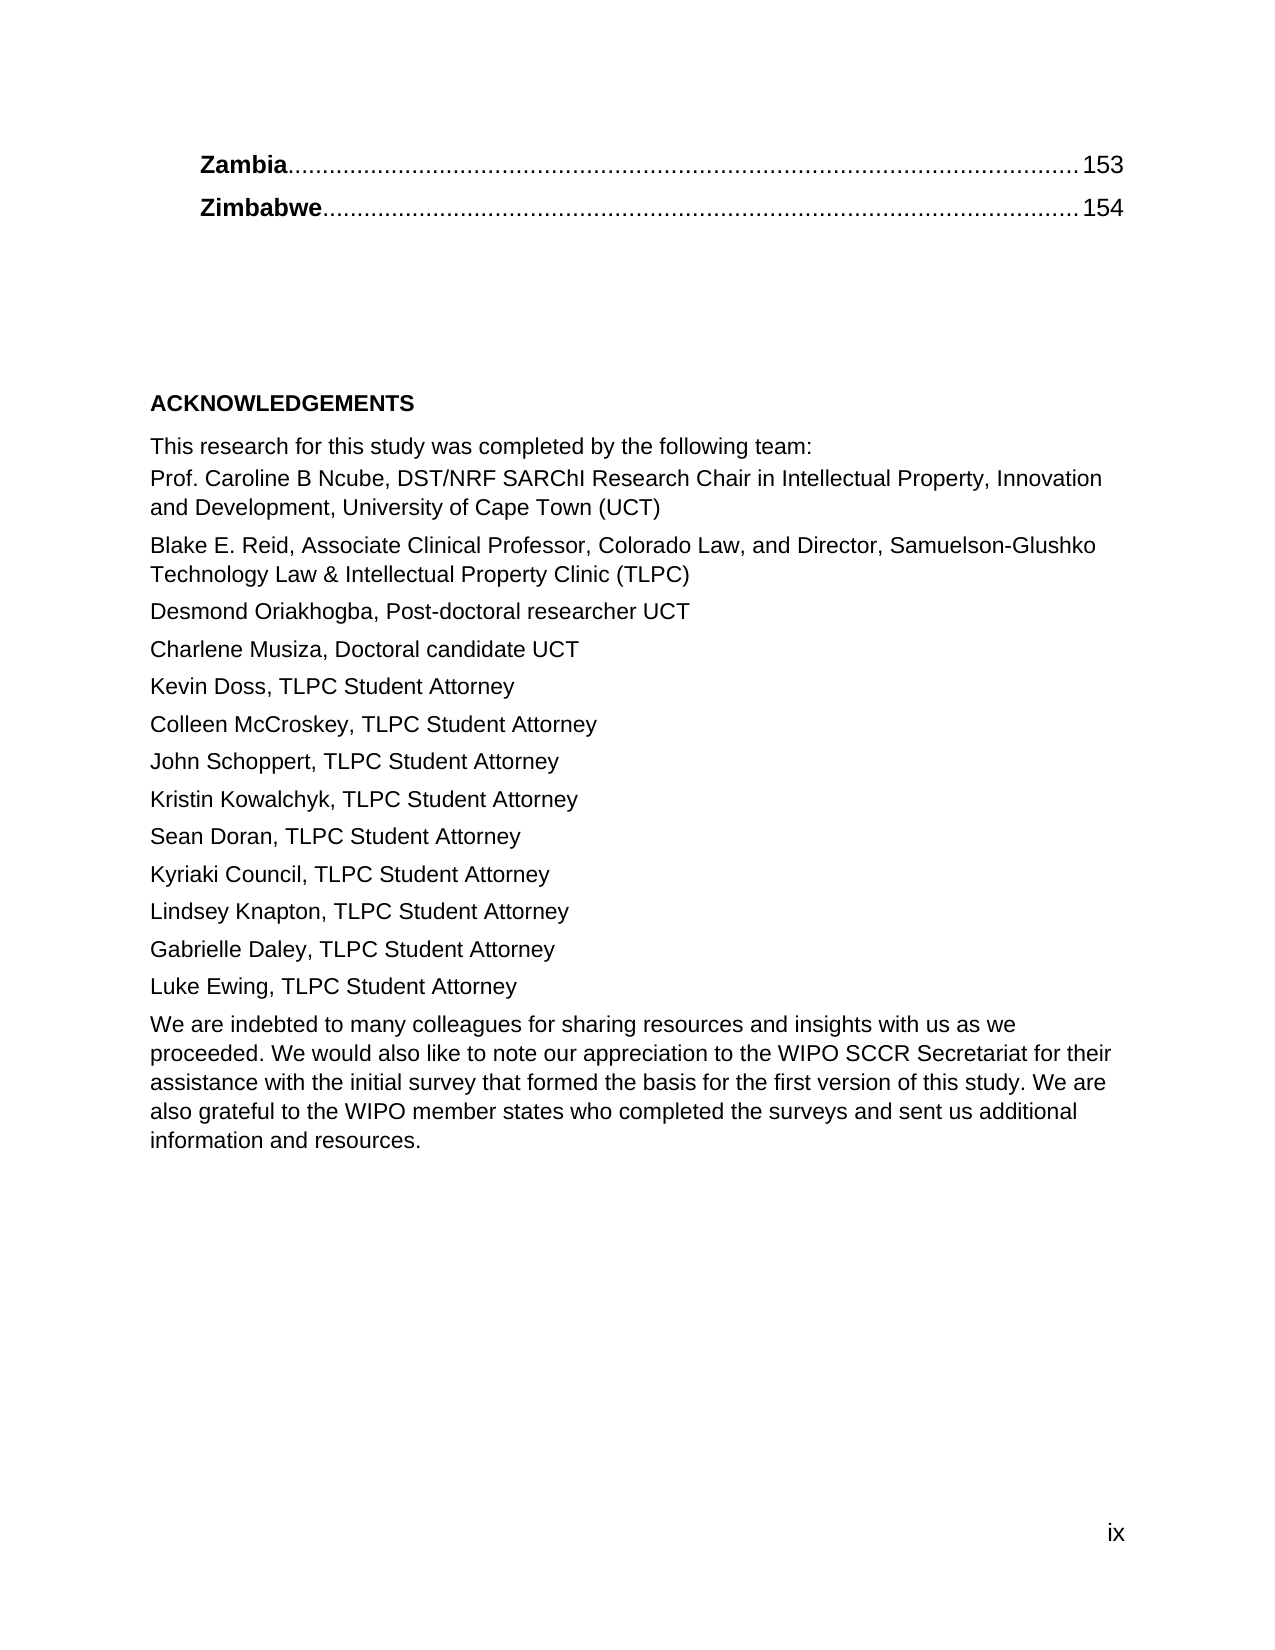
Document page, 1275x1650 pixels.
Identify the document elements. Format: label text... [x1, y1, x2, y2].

text Colleen McCroskey, TLPC Student Attorney [150, 709, 1125, 738]
text John Schoppert, TLPC Student Attorney [150, 746, 1125, 776]
text We are indebted to many colleagues for sharing resources and insights with us as we proceeded. We would also like to note our appreciation to the WIPO SCCR Secretariat for their assistance with the initial survey that formed the basis for the first version of this study. We are also grateful to the WIPO member states who completed the surveys and sent us additional information and resources. [150, 1009, 1125, 1155]
text Charlene Musiza, Doctoral candidate UCT [150, 634, 1125, 663]
text Desmond Oriakhogba, Post-doctoral researcher UCT [150, 596, 1125, 626]
text Sean Doran, TLPC Student Attorney [150, 821, 1125, 851]
text Luke Ewing, TLPC Student Attorney [150, 971, 1125, 1001]
subtitle Acknowledgements [150, 390, 1125, 417]
text Blake E. Reid, Associate Clinical Professor, Colorado Law, and Director, Samuelson-Glushko Technology Law & Intellectual Property Clinic (TLPC) [150, 530, 1125, 588]
text Kevin Doss, TLPC Student Attorney [150, 671, 1125, 701]
text Lindsey Knapton, TLPC Student Attorney [150, 896, 1125, 926]
text Gabrielle Daley, TLPC Student Attorney [150, 934, 1125, 963]
text Kyriaki Council, TLPC Student Attorney [150, 859, 1125, 888]
text Prof. Caroline B Ncube, DST/NRF SARChI Research Chair in Intellectual Property, Innovation and Development, University of Cape Town (UCT) [150, 463, 1125, 521]
text Kristin Kowalchyk, TLPC Student Attorney [150, 784, 1125, 813]
text This research for this study was completed by the following team: [150, 433, 1125, 459]
